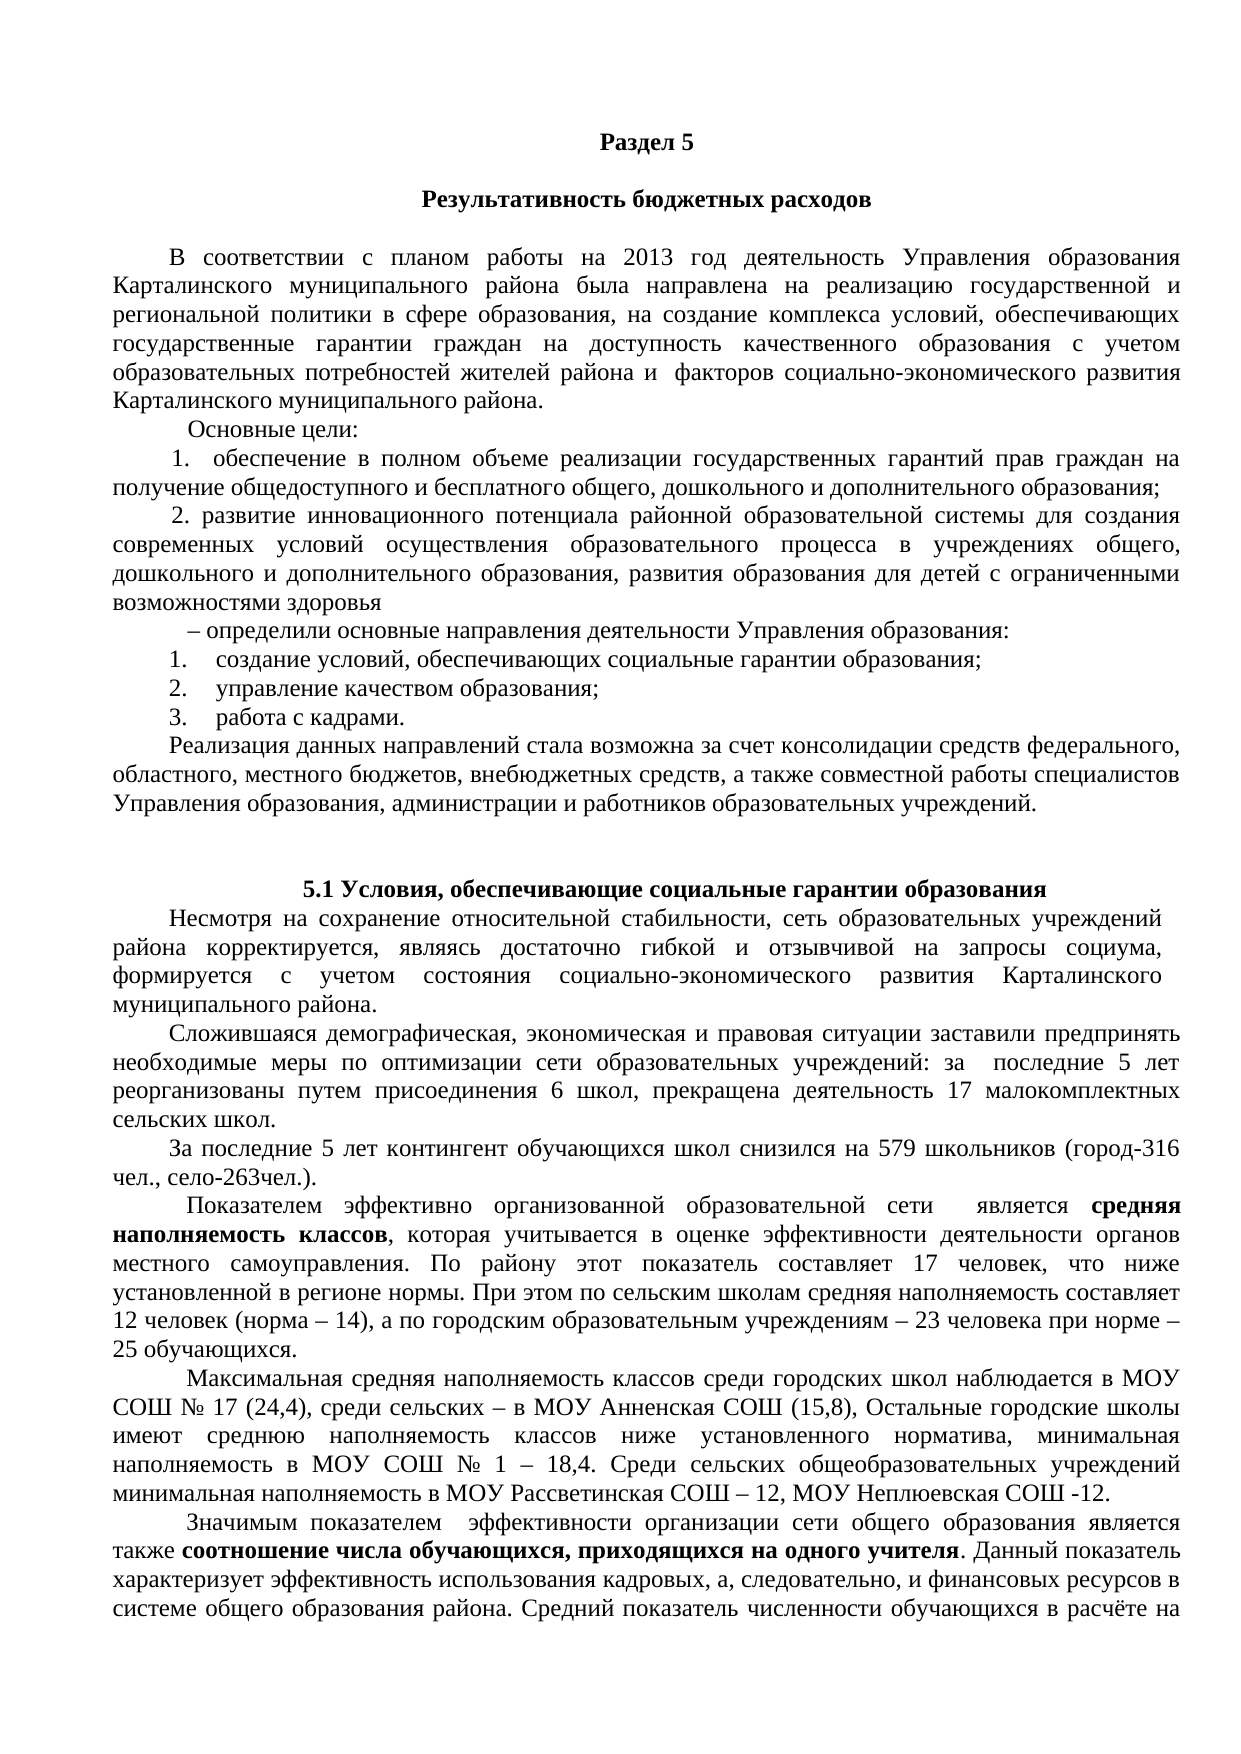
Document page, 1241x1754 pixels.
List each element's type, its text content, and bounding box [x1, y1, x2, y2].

text 5.1 Условия, обеспечивающие социальные гарантии образования [112, 874, 1181, 903]
list управление качеством образования; [112, 673, 1181, 702]
text Реализация данных направлений стала возможна за счет консолидации средств федерального, областного, местного бюджетов, внебюджетных средств, а также совместной работы специалистов Управления образования, администрации и работников образовательных учреждений. [112, 730, 1181, 817]
text 2. развитие инновационного потенциала районной образовательной системы для создания современных условий осуществления образовательного процесса в учреждениях общего, дошкольного и дополнительного образования, развития образования для детей с ограниченными возможностями здоровья [112, 500, 1181, 615]
text Максимальная средняя наполняемость классов среди городских школ наблюдается в МОУ СОШ № 17 (24,4), среди сельских – в МОУ Анненская СОШ (15,8), Остальные городские школы имеют среднюю наполняемость классов ниже установленного норматива, минимальная наполняемость в МОУ СОШ № 1 – 18,4. Среди сельских общеобразовательных учреждений минимальная наполняемость в МОУ Рассветинская СОШ – 12, МОУ Неплюевская СОШ -12. [112, 1363, 1181, 1507]
text Основные цели: [112, 414, 1181, 443]
text В соответствии с планом работы на 2013 год деятельность Управления образования Карталинского муниципального района была направлена на реализацию государственной и региональной политики в сфере образования, на создание комплекса условий, обеспечивающих государственные гарантии граждан на доступность качественного образования с учетом образовательных потребностей жителей района и факторов социально-экономического развития Карталинского муниципального района. [112, 242, 1181, 414]
text Несмотря на сохранение относительной стабильности, сеть образовательных учреждений района корректируется, являясь достаточно гибкой и отзывчивой на запросы социума, формируется с учетом состояния социально-экономического развития Карталинского муниципального района. [112, 903, 1163, 1018]
text – определили основные направления деятельности Управления образования: [112, 615, 1181, 644]
text За последние 5 лет контингент обучающихся школ снизился на 579 школьников (город-316 чел., село-263чел.). [112, 1133, 1181, 1190]
text Показателем эффективно организованной образовательной сети является средняя наполняемость классов, которая учитывается в оценке эффективности деятельности органов местного самоуправления. По району этот показатель составляет 17 человек, что ниже установленной в регионе нормы. При этом по сельским школам средняя наполняемость составляет 12 человек (норма – 14), а по городским образовательным учреждениям – 23 человека при норме – 25 обучающихся. [112, 1190, 1181, 1363]
text Сложившаяся демографическая, экономическая и правовая ситуации заставили предпринять необходимые меры по оптимизации сети образовательных учреждений: за последние 5 лет реорганизованы путем присоединения 6 школ, прекращена деятельность 17 малокомплектных сельских школ. [112, 1018, 1181, 1133]
text Раздел 5 [112, 127, 1181, 155]
text Результативность бюджетных расходов [112, 184, 1181, 213]
list создание условий, обеспечивающих социальные гарантии образования; [112, 644, 1181, 673]
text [112, 1507, 1181, 1622]
list работа с кадрами. [112, 702, 1181, 730]
text 1. обеспечение в полном объеме реализации государственных гарантий прав граждан на получение общедоступного и бесплатного общего, дошкольного и дополнительного образования; [112, 443, 1181, 500]
